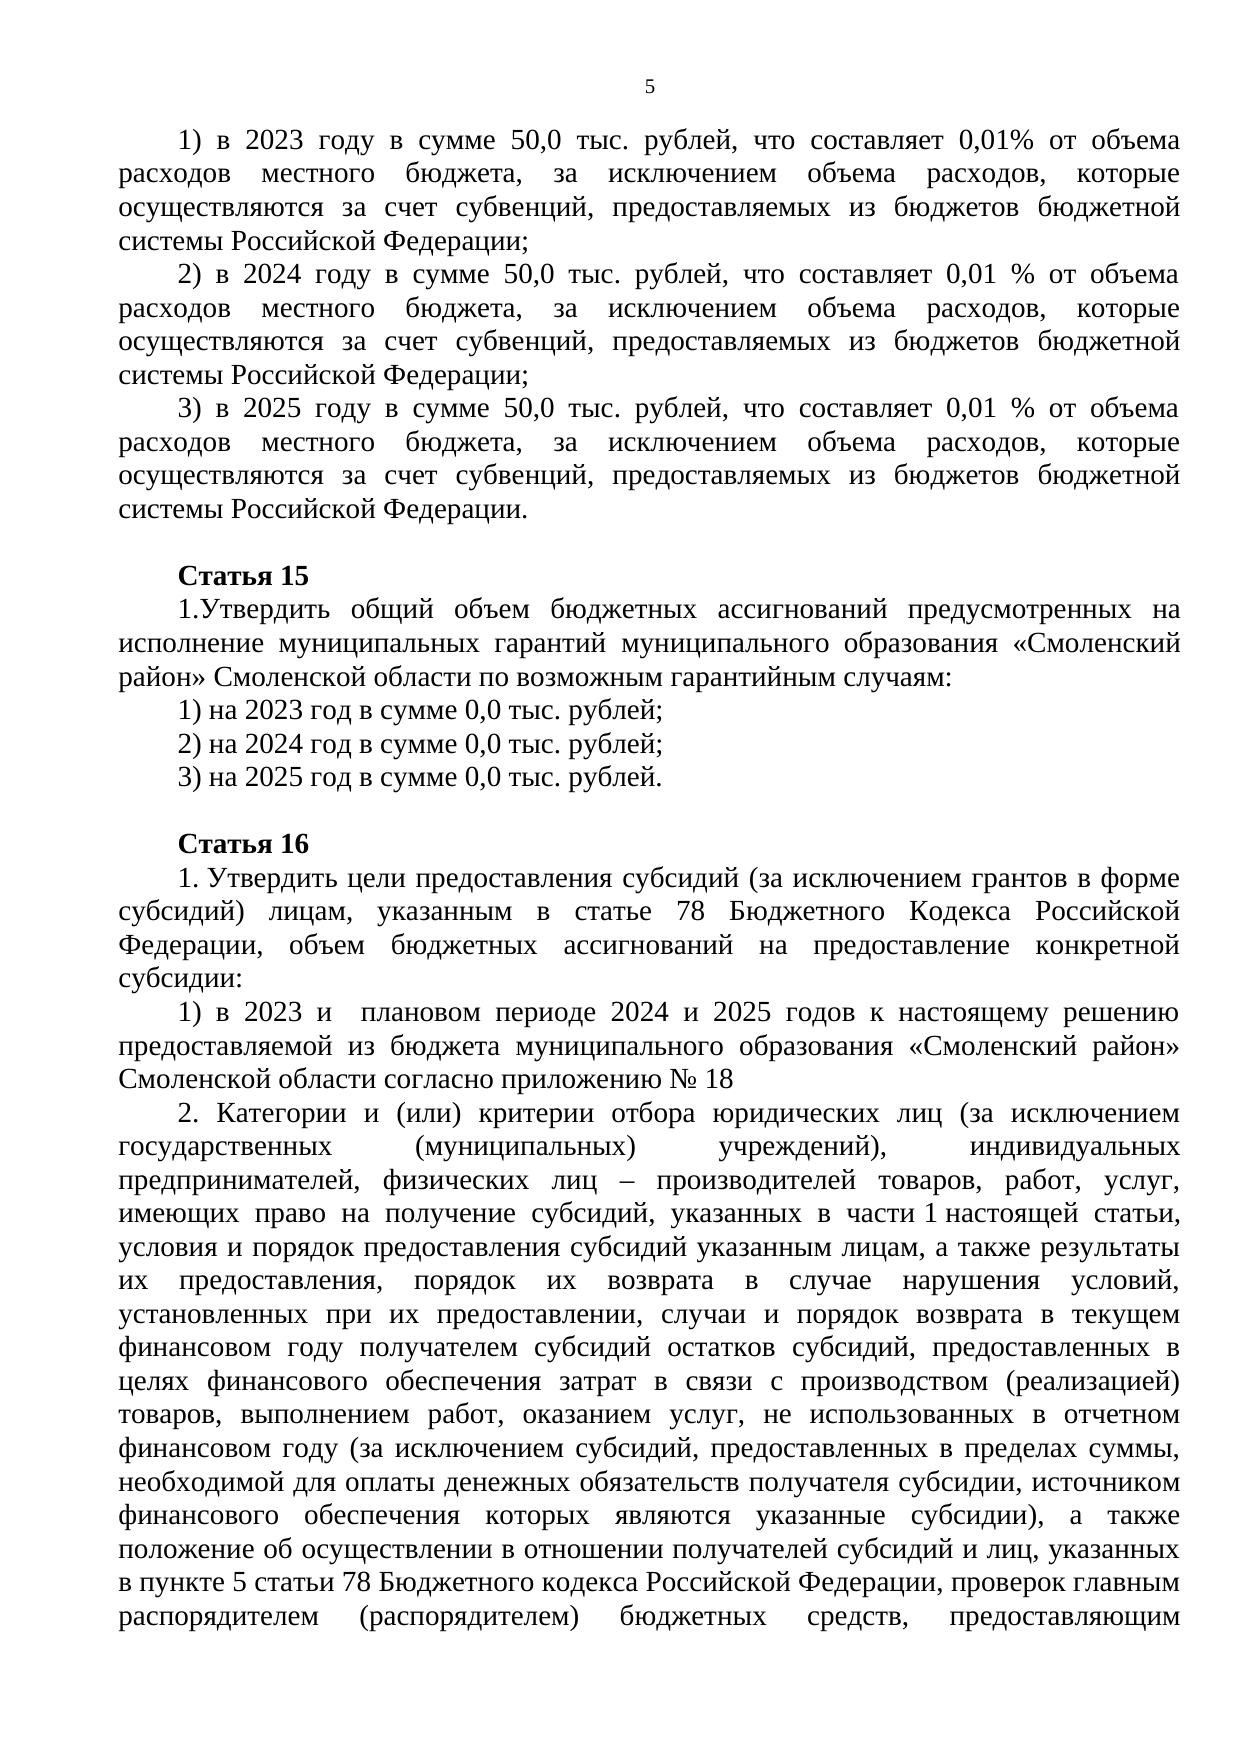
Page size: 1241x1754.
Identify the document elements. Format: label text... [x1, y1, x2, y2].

text 3) на 2025 год в сумме 0,0 тыс. рублей. [118, 759, 1181, 793]
text 1.Утвердить общий объем бюджетных ассигнований предусмотренных на исполнение муниципальных гарантий муниципального образования «Смоленский район» Смоленской области по возможным гарантийным случаям: [118, 592, 1181, 692]
text 3) в 2025 году в сумме 50,0 тыс. рублей, что составляет 0,01 % от объема расходов местного бюджета, за исключением объема расходов, которые осуществляются за счет субвенций, предоставляемых из бюджетов бюджетной системы Российской Федерации. [118, 390, 1181, 524]
text 1) в 2023 году в сумме 50,0 тыс. рублей, что составляет 0,01% от объема расходов местного бюджета, за исключением объема расходов, которые осуществляются за счет субвенций, предоставляемых из бюджетов бюджетной системы Российской Федерации; [118, 122, 1181, 256]
text Статья 15 [118, 558, 1181, 592]
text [118, 1095, 1181, 1631]
text 2) на 2024 год в сумме 0,0 тыс. рублей; [118, 726, 1181, 759]
text 1) на 2023 год в сумме 0,0 тыс. рублей; [118, 692, 1181, 726]
text 1) в 2023 и плановом периоде 2024 и 2025 годов к настоящему решению предоставляемой из бюджета муниципального образования «Смоленский район» Смоленской области согласно приложению № 18 [118, 994, 1181, 1095]
text 1. Утвердить цели предоставления субсидий (за исключением грантов в форме субсидий) лицам, указанным в статье 78 Бюджетного Кодекса Российской Федерации, объем бюджетных ассигнований на предоставление конкретной субсидии: [118, 860, 1181, 994]
text 2) в 2024 году в сумме 50,0 тыс. рублей, что составляет 0,01 % от объема расходов местного бюджета, за исключением объема расходов, которые осуществляются за счет субвенций, предоставляемых из бюджетов бюджетной системы Российской Федерации; [118, 256, 1181, 390]
text Статья 16 [118, 826, 1181, 860]
